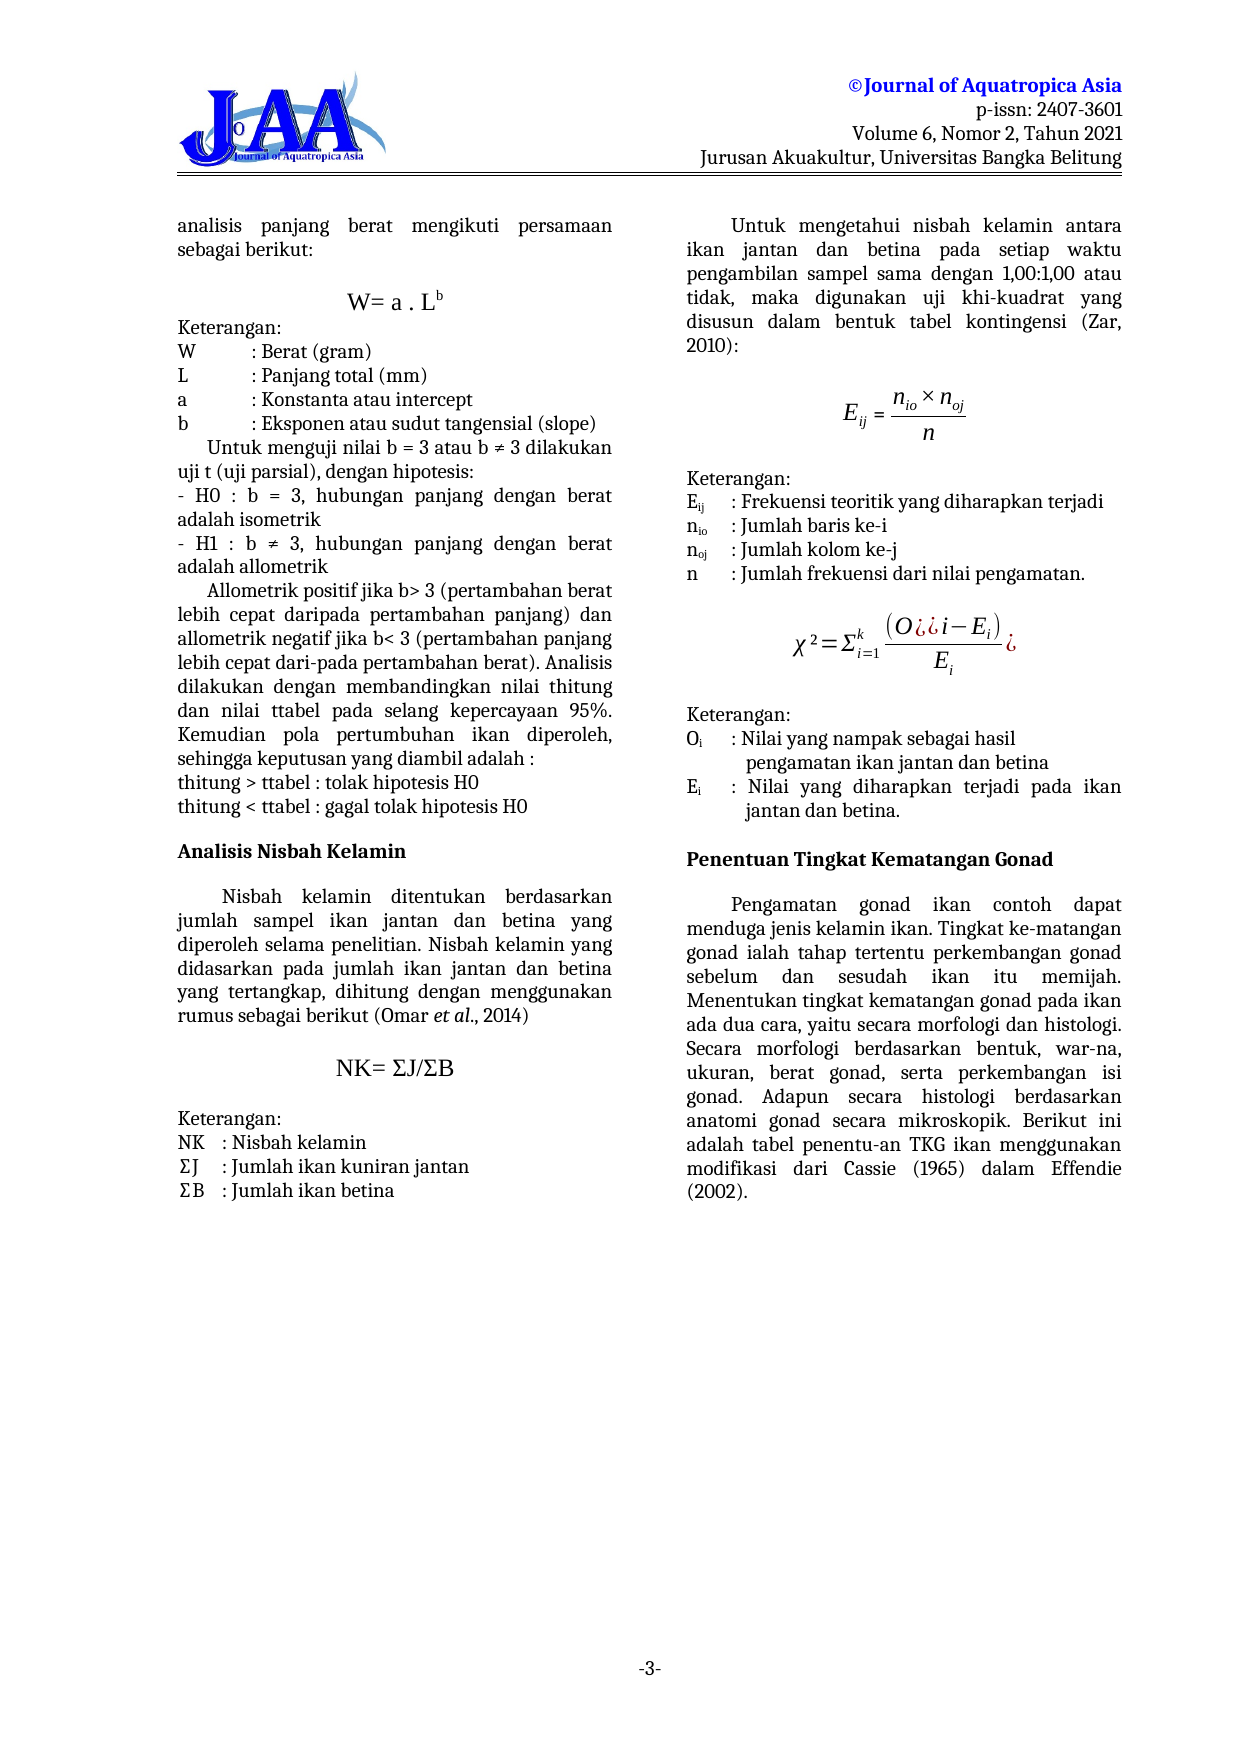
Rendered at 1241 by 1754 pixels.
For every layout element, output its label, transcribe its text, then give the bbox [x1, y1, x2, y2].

text Keterangan: [177, 1107, 613, 1131]
text Allometrik positif jika b> 3 (pertambahan berat lebih cepat daripada pertambahan panjang) dan allometrik negatif jika b< 3 (pertambahan panjang lebih cepat dari-pada pertambahan berat). Analisis dilakukan dengan membandingkan nilai thitung dan nilai ttabel pada selang kepercayaan 95%. Kemudian pola pertumbuhan ikan diperoleh, sehingga keputusan yang diambil adalah : [177, 579, 613, 771]
text n : Jumlah frekuensi dari nilai pengamatan. [686, 562, 1122, 586]
text L : Panjang total (mm) [177, 363, 613, 387]
text thitung > ttabel : tolak hipotesis H0 [177, 771, 613, 795]
text W : Berat (gram) [177, 339, 613, 363]
text Oi : Nilai yang nampak sebagai hasil pengamatan ikan jantan dan betina [686, 727, 1122, 775]
text ∑B : Jumlah ikan betina [177, 1179, 613, 1203]
text W= a . Lb [177, 287, 613, 316]
text Pengamatan gonad ikan contoh dapat menduga jenis kelamin ikan. Tingkat ke-matangan gonad ialah tahap tertentu perkembangan gonad sebelum dan sesudah ikan itu memijah. Menentukan tingkat kematangan gonad pada ikan ada dua cara, yaitu secara morfologi dan histologi. Secara morfologi berdasarkan bentuk, war-na, ukuran, berat gonad, serta perkembangan isi gonad. Adapun secara histologi berdasarkan anatomi gonad secara mikroskopik. Berikut ini adalah tabel penentu-an TKG ikan menggunakan modifikasi dari Cassie (1965) dalam Effendie (2002). [686, 893, 1122, 1204]
picture [177, 67, 386, 172]
text NK= ƩJ/ƩB [177, 1053, 613, 1082]
text Nisbah kelamin ditentukan berdasarkan jumlah sampel ikan jantan dan betina yang diperoleh selama penelitian. Nisbah kelamin yang didasarkan pada jumlah ikan jantan dan betina yang tertangkap, dihitung dengan menggunakan rumus sebagai berikut (Omar et al., 2014) [177, 884, 613, 1028]
text a : Konstanta atau intercept [177, 387, 613, 411]
text thitung < ttabel : gagal tolak hipotesis H0 [177, 795, 613, 819]
text Analisis Nisbah Kelamin [177, 839, 613, 863]
text Ei : Nilai yang diharapkan terjadi pada ikan jantan dan betina. [686, 775, 1122, 823]
text Untuk menguji nilai b = 3 atau b ≠ 3 dilakukan uji t (uji parsial), dengan hipotesis: [177, 435, 613, 483]
text Keterangan: [686, 703, 1122, 727]
text - H0 : b = 3, hubungan panjang dengan berat adalah isometrik [177, 483, 613, 531]
text Keterangan: [686, 466, 1122, 490]
text ∑J : Jumlah ikan kuniran jantan [177, 1155, 613, 1179]
text Untuk mengetahui nisbah kelamin antara ikan jantan dan betina pada setiap waktu pengambilan sampel sama dengan 1,00:1,00 atau tidak, maka digunakan uji khi-kuadrat yang disusun dalam bentuk tabel kontingensi (Zar, 2010): [686, 214, 1122, 358]
text Penentuan Tingkat Kematangan Gonad [686, 848, 1122, 872]
text NK : Nisbah kelamin [177, 1131, 613, 1155]
text Eij : Frekuensi teoritik yang diharapkan terjadi [686, 490, 1122, 514]
text Keterangan: [177, 316, 613, 339]
text - H1 : b ≠ 3, hubungan panjang dengan berat adalah allometrik [177, 531, 613, 579]
text b : Eksponen atau sudut tangensial (slope) [177, 411, 613, 435]
text nio : Jumlah baris ke-i [686, 514, 1122, 538]
text noj : Jumlah kolom ke-j [686, 538, 1122, 562]
text = [686, 383, 1122, 445]
